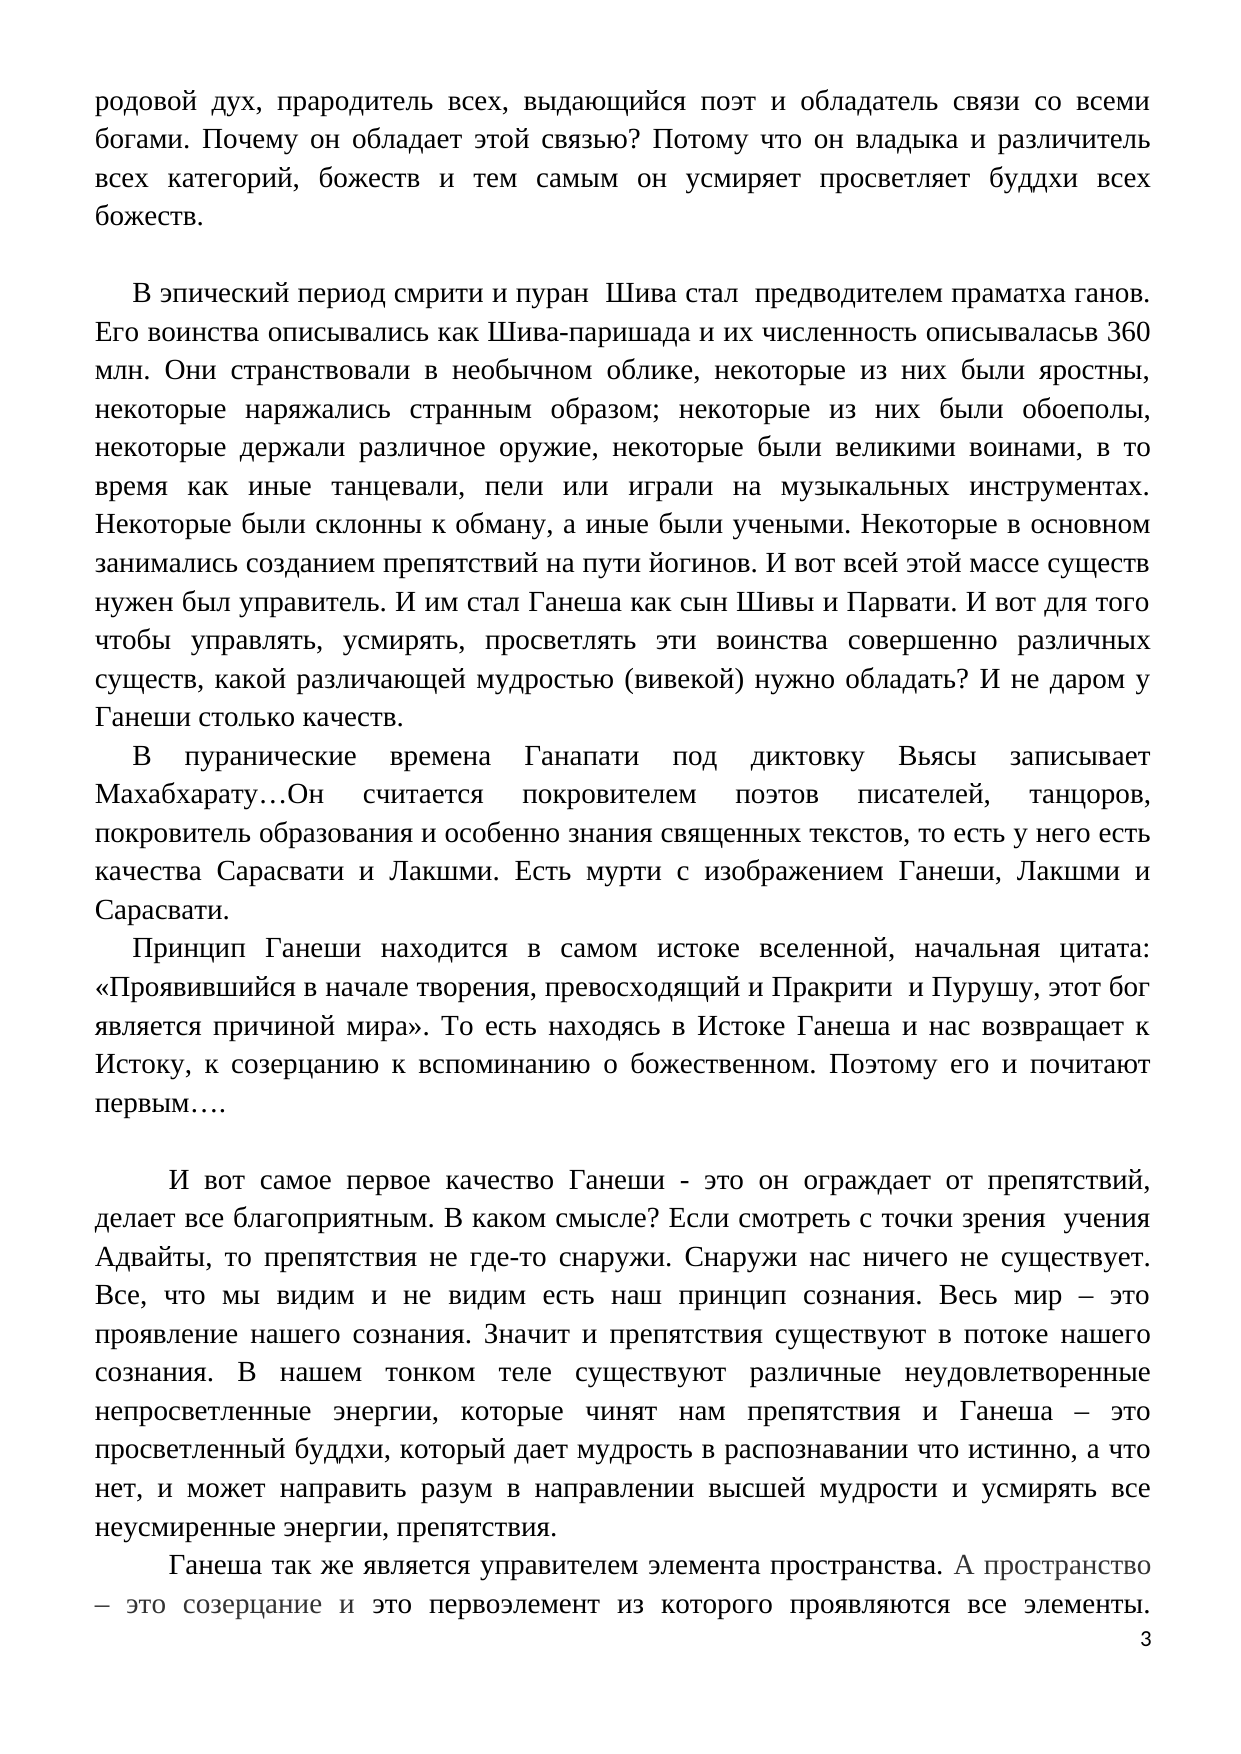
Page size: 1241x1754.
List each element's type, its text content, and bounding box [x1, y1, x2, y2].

text В эпический период смрити и пуран Шива стал предводителем праматха ганов. Его воинства описывались как Шива-паришада и их численность описываласьв 360 млн. Они странствовали в необычном облике, некоторые из них были яростны, некоторые наряжались странным образом; некоторые из них были обоеполы, некоторые держали различное оружие, некоторые были великими воинами, в то время как иные танцевали, пели или играли на музыкальных инструментах. Некоторые были склонны к обману, а иные были учеными. Некоторые в основном занимались созданием препятствий на пути йогинов. И вот всей этой массе существ нужен был управитель. И им стал Ганеша как сын Шивы и Парвати. И вот для того чтобы управлять, усмирять, просветлять эти воинства совершенно различных существ, какой различающей мудростью (вивекой) нужно обладать? И не даром у Ганеши столько качеств. [94, 275, 1152, 733]
text В пуранические времена Ганапати под диктовку Вьясы записывает Махабхарату…Он считается покровителем поэтов писателей, танцоров, покровитель образования и особенно знания священных текстов, то есть у него есть качества Сарасвати и Лакшми. Есть мурти с изображением Ганеши, Лакшми и Сарасвати. [94, 738, 1152, 926]
text И вот самое первое качество Ганеши - это он ограждает от препятствий, делает все благоприятным. В каком смысле? Если смотреть с точки зрения учения Адвайты, то препятствия не где-то снаружи. Снаружи нас ничего не существует. Все, что мы видим и не видим есть наш принцип сознания. Весь мир – это проявление нашего сознания. Значит и препятствия существуют в потоке нашего сознания. В нашем тонком теле существуют различные неудовлетворенные непросветленные энергии, которые чинят нам препятствия и Ганеша – это просветленный буддхи, который дает мудрость в распознавании что истинно, а что нет, и может направить разум в направлении высшей мудрости и усмирять все неусмиренные энергии, препятствия. [94, 1162, 1152, 1542]
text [94, 83, 1152, 232]
text Принцип Ганеши находится в самом истоке вселенной, начальная цитата: «Проявившийся в начале творения, превосходящий и Пракрити и Пурушу, этот бог является причиной мира». То есть находясь в Истоке Ганеша и нас возвращает к Истоку, к созерцанию к вспоминанию о божественном. Поэтому его и почитают первым…. [94, 931, 1152, 1118]
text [94, 1547, 1152, 1619]
